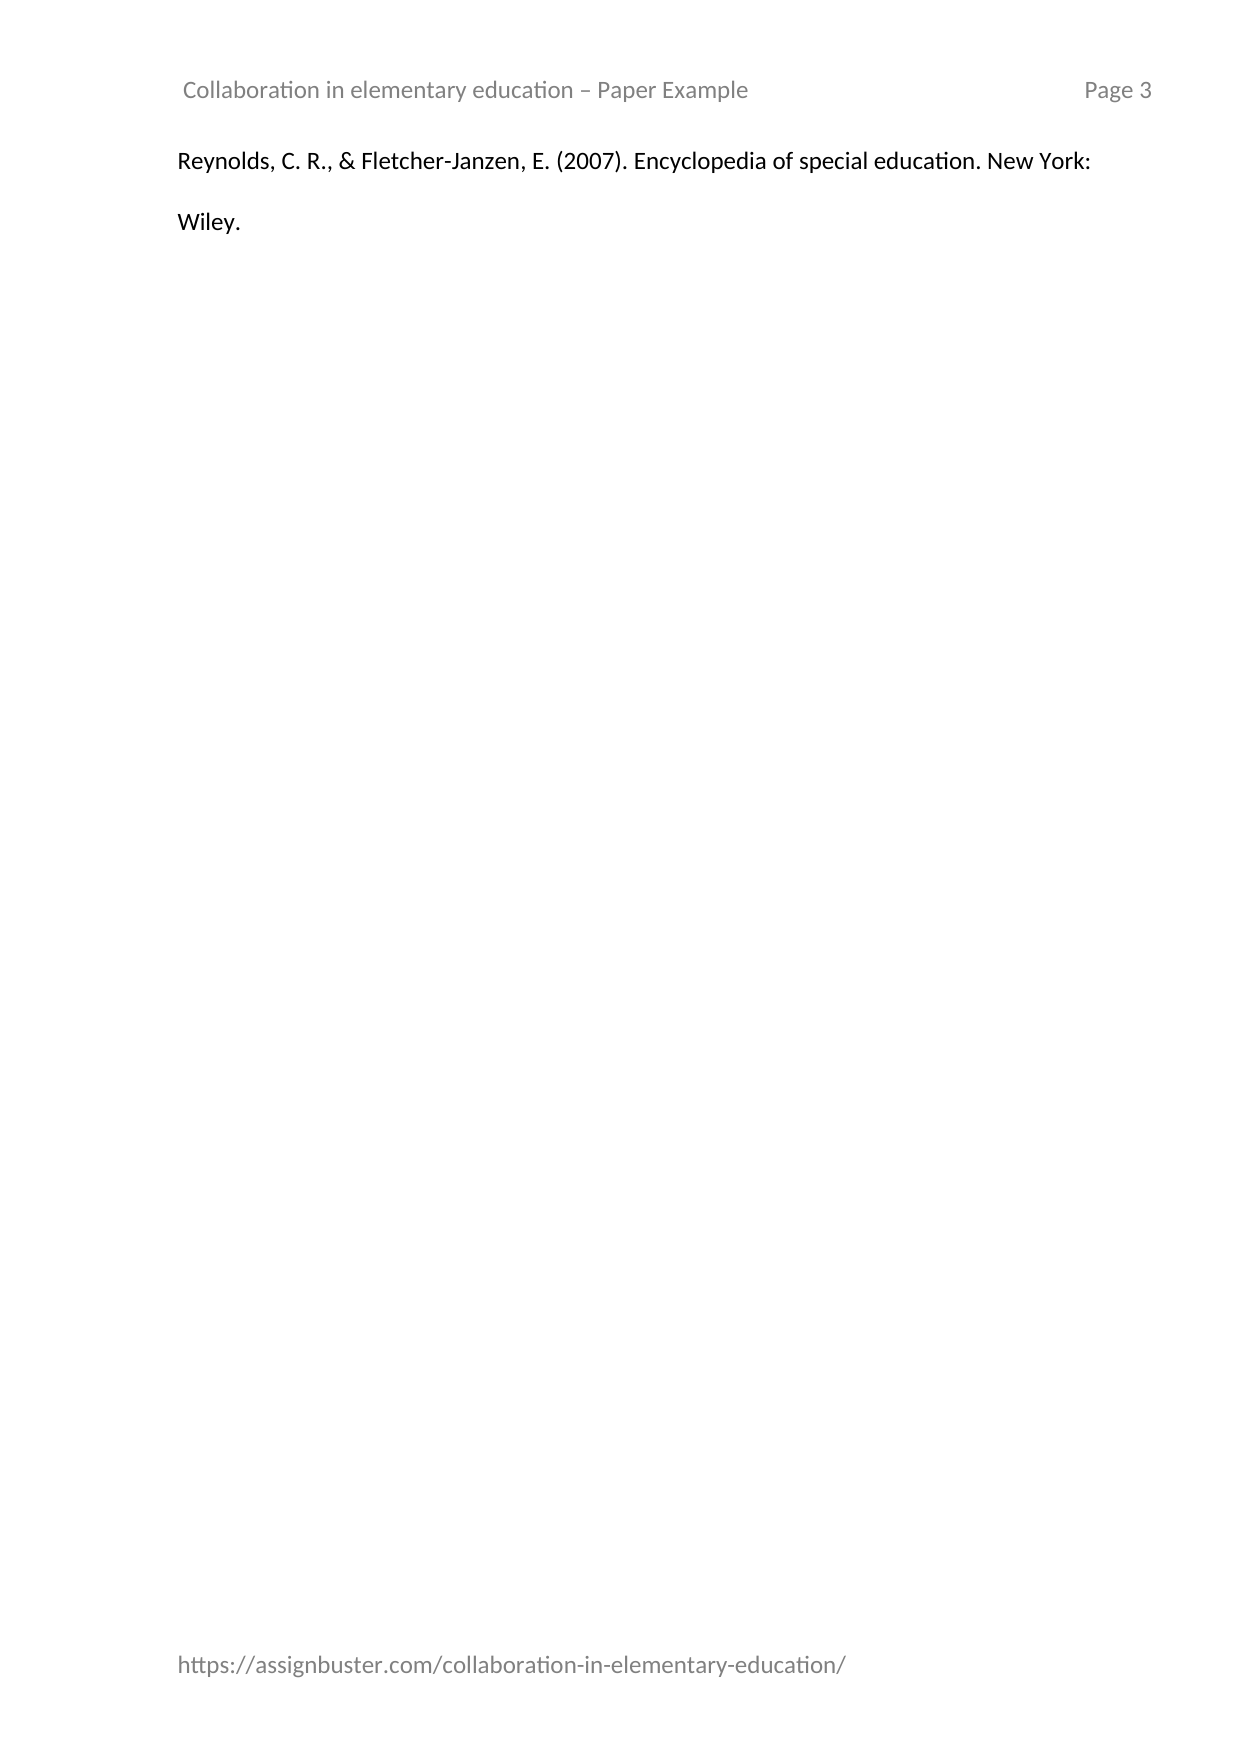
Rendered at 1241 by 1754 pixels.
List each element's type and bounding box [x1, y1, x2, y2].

text [177, 145, 1152, 237]
